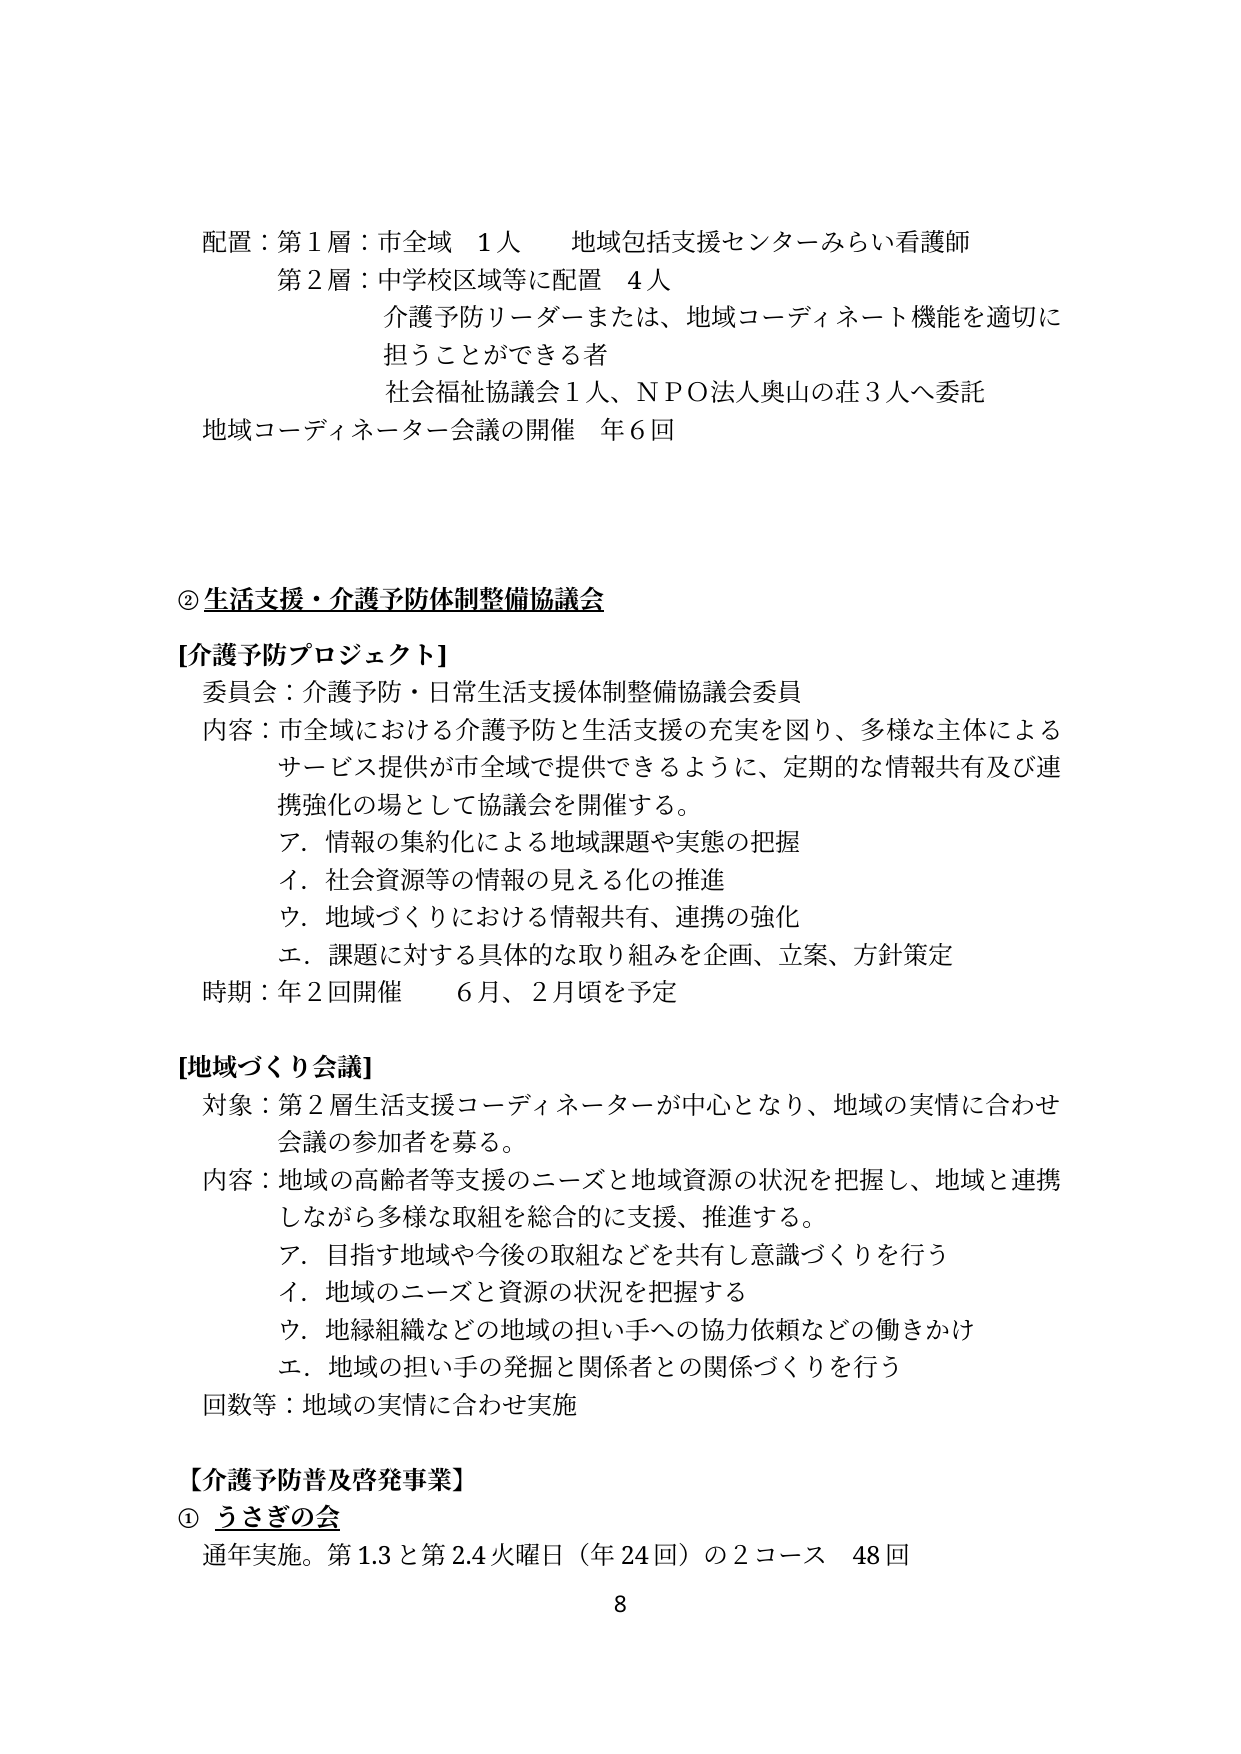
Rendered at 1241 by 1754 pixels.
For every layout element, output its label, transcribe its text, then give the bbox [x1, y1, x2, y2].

text 対象：第２層生活支援コーディネーターが中心となり、地域の実情に合わせ会議の参加者を募る。 [177, 1085, 1063, 1160]
text 第２層：中学校区域等に配置 4人 [177, 260, 1063, 297]
text [介護予防プロジェクト] [177, 635, 1063, 672]
text 内容：地域の高齢者等支援のニーズと地域資源の状況を把握し、地域と連携しながら多様な取組を総合的に支援、推進する。 [177, 1160, 1063, 1235]
text エ．地域の担い手の発掘と関係者との関係づくりを行う [177, 1347, 1063, 1385]
text ア．情報の集約化による地域課題や実態の把握 [177, 822, 1063, 860]
text 回数等：地域の実情に合わせ実施 [177, 1385, 1063, 1422]
text 時期：年２回開催 ６月、２月頃を予定 [177, 972, 1063, 1010]
text 委員会：介護予防・日常生活支援体制整備協議会委員 [177, 672, 1063, 710]
text 通年実施。第1.3と第2.4火曜日（年24回）の２コース 48回 [177, 1535, 1063, 1572]
text ウ．地縁組織などの地域の担い手への協力依頼などの働きかけ [177, 1310, 1063, 1347]
text ②生活支援・介護予防体制整備協議会 [177, 579, 1063, 616]
text [地域づくり会議] [177, 1047, 1063, 1085]
text 社会福祉協議会１人、ＮＰＯ法人奥山の荘３人へ委託 [361, 372, 1063, 410]
text エ．課題に対する具体的な取り組みを企画、立案、方針策定 [177, 935, 1063, 972]
text 【介護予防普及啓発事業】 [177, 1460, 1063, 1497]
text 内容：市全域における介護予防と生活支援の充実を図り、多様な主体によるサービス提供が市全域で提供できるように、定期的な情報共有及び連携強化の場として協議会を開催する。 [177, 710, 1063, 822]
text イ．社会資源等の情報の見える化の推進 [177, 860, 1063, 897]
text イ．地域のニーズと資源の状況を把握する [177, 1272, 1063, 1310]
list うさぎの会 [177, 1497, 1063, 1535]
text 地域コーディネーター会議の開催 年６回 [177, 410, 1063, 447]
text ウ．地域づくりにおける情報共有、連携の強化 [177, 897, 1063, 935]
text 配置：第１層：市全域 1人 地域包括支援センターみらい看護師 [177, 222, 1063, 260]
text 介護予防リーダーまたは、地域コーディネート機能を適切に 担うことができる者 [383, 297, 1063, 372]
text ア．目指す地域や今後の取組などを共有し意識づくりを行う [177, 1235, 1063, 1272]
